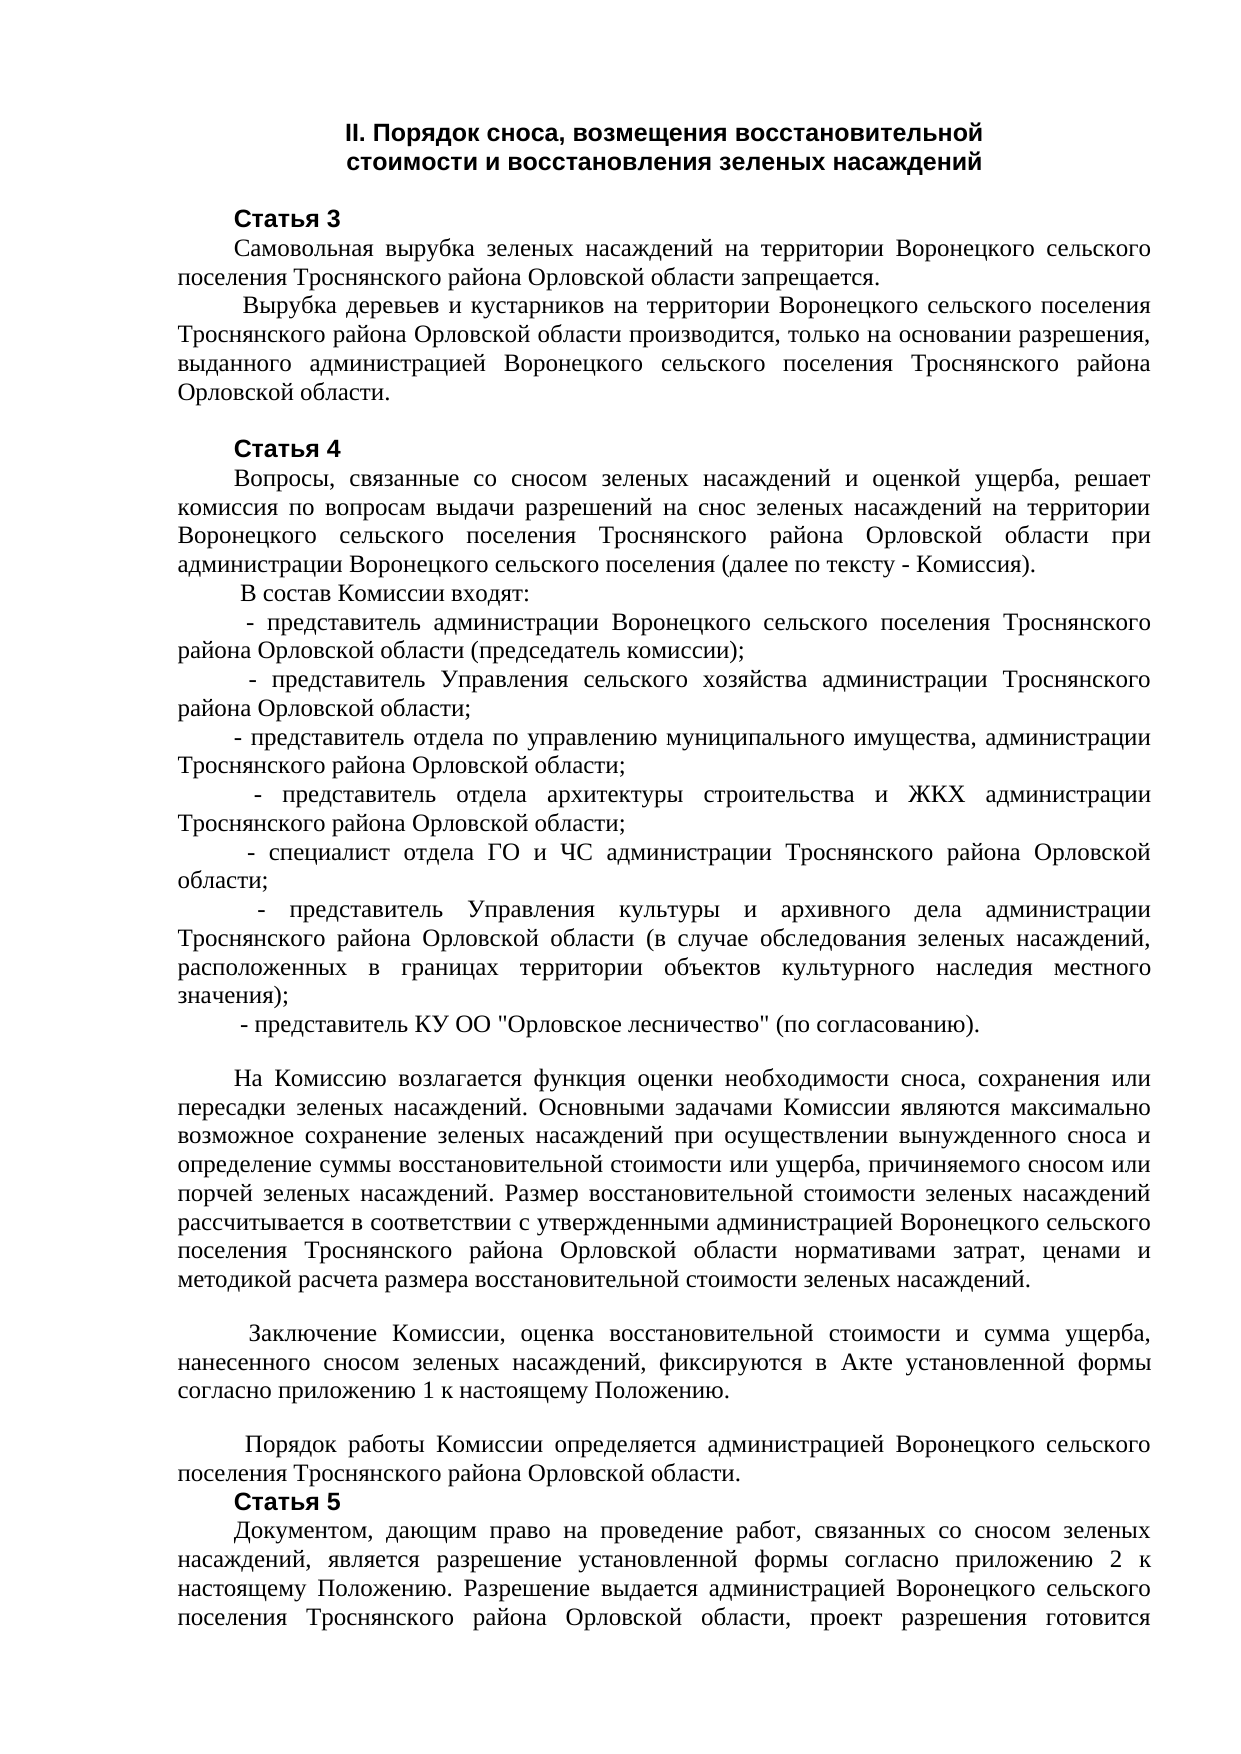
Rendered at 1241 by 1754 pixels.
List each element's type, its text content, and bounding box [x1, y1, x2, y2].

text На Комиссию возлагается функция оценки необходимости сноса, сохранения или пересадки зеленых насаждений. Основными задачами Комиссии являются максимально возможное сохранение зеленых насаждений при осуществлении вынужденного сноса и определение суммы восстановительной стоимости или ущерба, причиняемого сносом или порчей зеленых насаждений. Размер восстановительной стоимости зеленых насаждений рассчитывается в соответствии с утвержденными администрацией Воронецкого сельского поселения Троснянского района Орловской области нормативами затрат, ценами и методикой расчета размера восстановительной стоимости зеленых насаждений. [177, 1063, 1152, 1293]
text Заключение Комиссии, оценка восстановительной стоимости и сумма ущерба, нанесенного сносом зеленых насаждений, фиксируются в Акте установленной формы согласно приложению 1 к настоящему Положению. [177, 1318, 1152, 1404]
text Порядок работы Комиссии определяется администрацией Воронецкого сельского поселения Троснянского района Орловской области. [177, 1429, 1152, 1487]
text Вопросы, связанные со сносом зеленых насаждений и оценкой ущерба, решает комиссия по вопросам выдачи разрешений на снос зеленых насаждений на территории Воронецкого сельского поселения Троснянского района Орловской области при администрации Воронецкого сельского поселения (далее по тексту - Комиссия). [177, 463, 1152, 578]
text - представитель Управления сельского хозяйства администрации Троснянского района Орловской области; [177, 664, 1152, 722]
title II. Порядок сноса, возмещения восстановительной [177, 118, 1152, 147]
text - специалист отдела ГО и ЧС администрации Троснянского района Орловской области; [177, 837, 1152, 894]
text - представитель администрации Воронецкого сельского поселения Троснянского района Орловской области (председатель комиссии); [177, 607, 1152, 664]
title Статья 4 [177, 434, 1152, 463]
title Статья 3 [177, 204, 1152, 233]
text - представитель отдела архитектуры строительства и ЖКХ администрации Троснянского района Орловской области; [177, 779, 1152, 837]
text Вырубка деревьев и кустарников на территории Воронецкого сельского поселения Троснянского района Орловской области производится, только на основании разрешения, выданного администрацией Воронецкого сельского поселения Троснянского района Орловской области. [177, 291, 1152, 406]
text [177, 1516, 1152, 1631]
text - представитель КУ ОО "Орловское лесничество" (по согласованию). [177, 1009, 1152, 1038]
text - представитель Управления культуры и архивного дела администрации Троснянского района Орловской области (в случае обследования зеленых насаждений, расположенных в границах территории объектов культурного наследия местного значения); [177, 894, 1152, 1009]
title стоимости и восстановления зеленых насаждений [177, 147, 1152, 176]
text Самовольная вырубка зеленых насаждений на территории Воронецкого сельского поселения Троснянского района Орловской области запрещается. [177, 233, 1152, 291]
text - представитель отдела по управлению муниципального имущества, администрации Троснянского района Орловской области; [177, 722, 1152, 779]
title Статья 5 [177, 1487, 1152, 1516]
text В состав Комиссии входят: [177, 578, 1152, 607]
